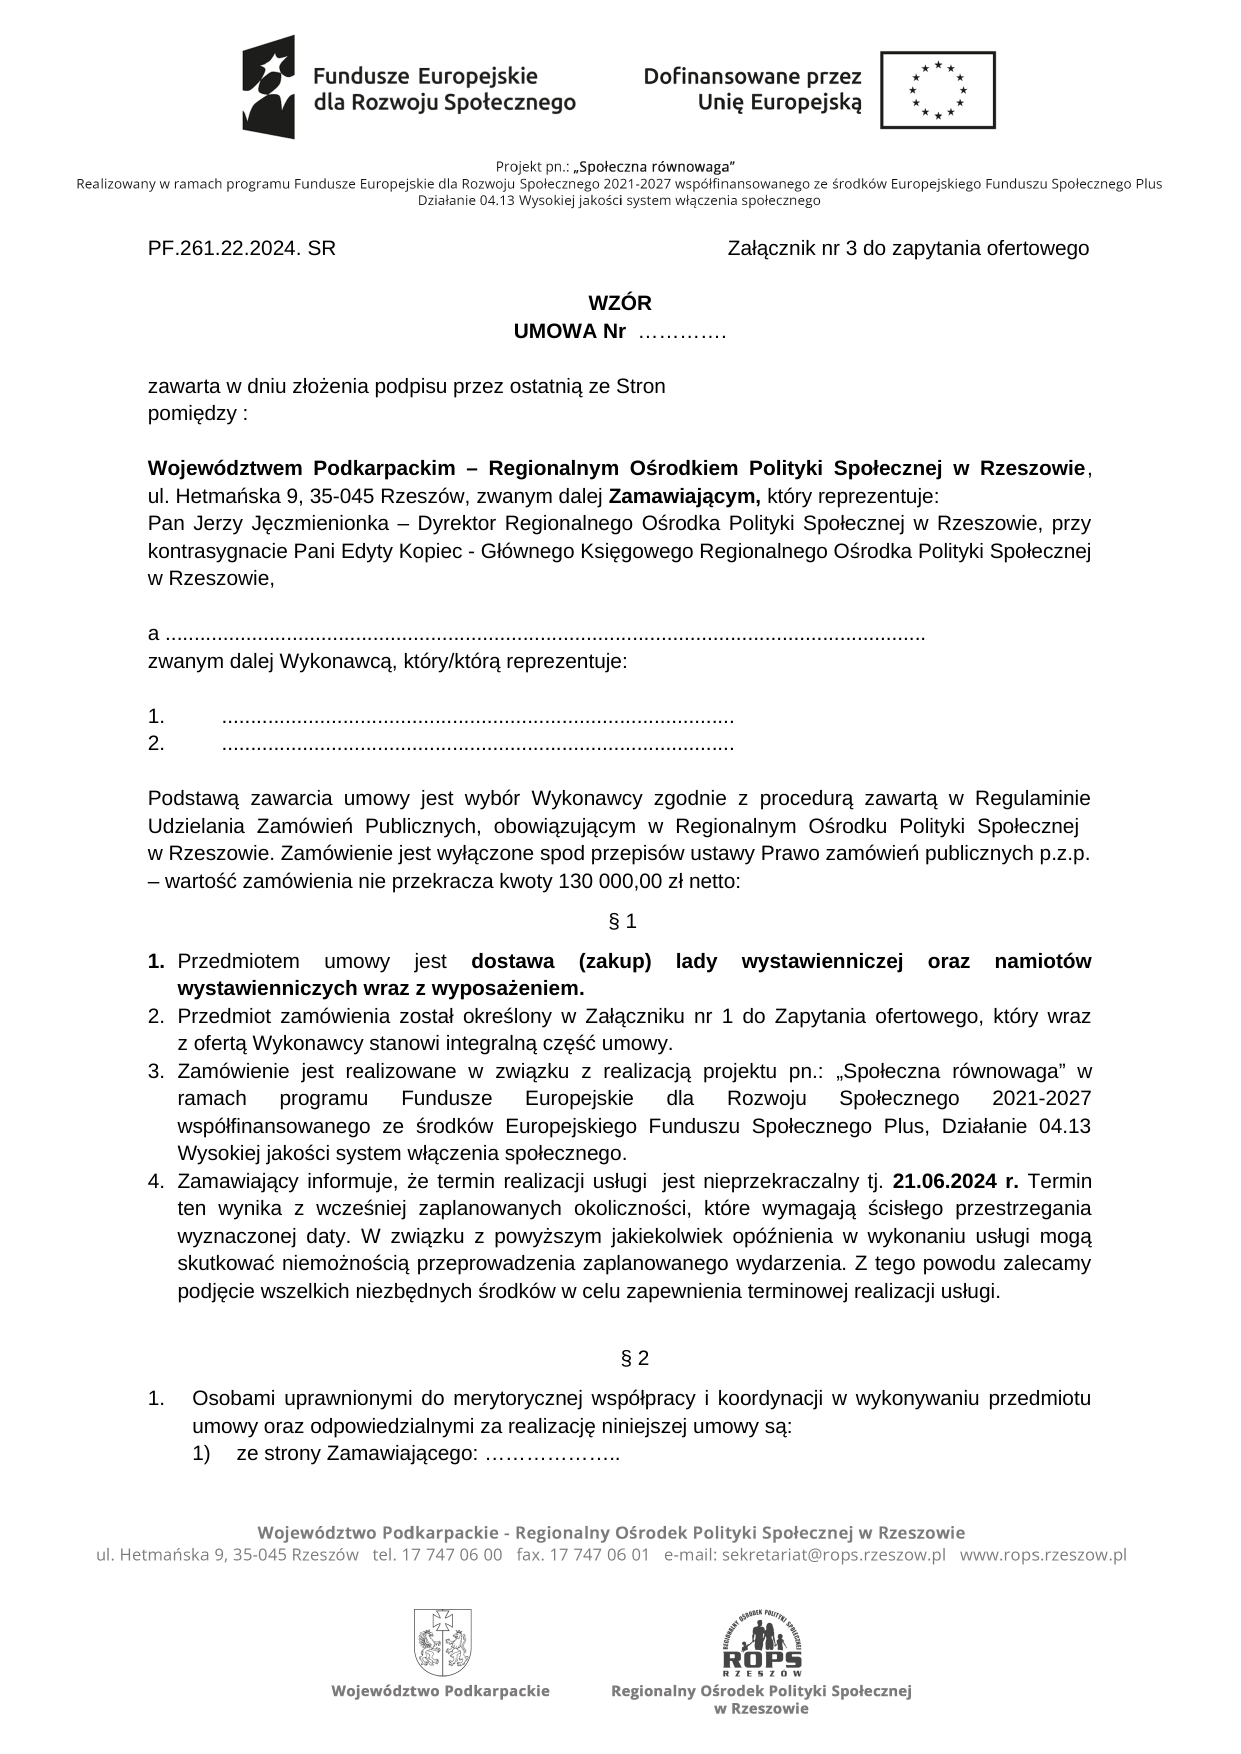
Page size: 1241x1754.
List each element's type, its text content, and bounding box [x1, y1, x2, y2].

text zwanym dalej Wykonawcą, który/którą reprezentuje: [148, 649, 1092, 673]
list ze strony Zamawiającego: ……………….. [192, 1441, 1092, 1465]
text 2. ......................................................................................... [148, 731, 1092, 755]
picture [0, 1491, 1241, 1746]
text a .................................................................................................................................... [148, 621, 1092, 645]
list Zamówienie jest realizowane w związku z realizacją projektu pn.: „Społeczna równowaga” w ramach programu Fundusze Europejskie dla Rozwoju Społecznego 2021-2027 współfinansowanego ze środków Europejskiego Funduszu Społecznego Plus, Działanie 04.13 Wysokiej jakości system włączenia społecznego. [148, 1059, 1092, 1165]
text zawarta w dniu złożenia podpisu przez ostatnią ze Stron [148, 374, 1092, 398]
list Przedmiot zamówienia został określony w Załączniku nr 1 do Zapytania ofertowego, który wraz z ofertą Wykonawcy stanowi integralną część umowy. [148, 1004, 1092, 1055]
text Województwem Podkarpackim – Regionalnym Ośrodkiem Polityki Społecznej w Rzeszowie, ul. Hetmańska 9, 35-045 Rzeszów, zwanym dalej Zamawiającym, który reprezentuje: [148, 456, 1092, 508]
text § 2 [177, 1346, 1092, 1370]
list Przedmiotem umowy jest dostawa (zakup) lady wystawienniczej oraz namiotów wystawienniczych wraz z wyposażeniem. [148, 949, 1092, 1000]
text PF.261.22.2024. SR Załącznik nr 3 do zapytania ofertowego [148, 236, 1092, 260]
text Pan Jerzy Jęczmienionka – Dyrektor Regionalnego Ośrodka Polityki Społecznej w Rzeszowie, przy kontrasygnacie Pani Edyty Kopiec - Głównego Księgowego Regionalnego Ośrodka Polityki Społecznej w Rzeszowie, [148, 511, 1092, 590]
text pomiędzy : [148, 401, 1092, 425]
list Zamawiający informuje, że termin realizacji usługi jest nieprzekraczalny tj. 21.06.2024 r. Termin ten wynika z wcześniej zaplanowanych okoliczności, które wymagają ścisłego przestrzegania wyznaczonej daty. W związku z powyższym jakiekolwiek opóźnienia w wykonaniu usługi mogą skutkować niemożnością przeprowadzenia zaplanowanego wydarzenia. Z tego powodu zalecamy podjęcie wszelkich niezbędnych środków w celu zapewnienia terminowej realizacji usługi. [148, 1169, 1092, 1303]
text § 1 [148, 909, 1092, 933]
text WZÓR [148, 291, 1092, 315]
text 1. ......................................................................................... [148, 704, 1092, 728]
picture [0, 12, 1241, 218]
text UMOWA Nr …………. [148, 319, 1092, 343]
text Podstawą zawarcia umowy jest wybór Wykonawcy zgodnie z procedurą zawartą w Regulaminie Udzielania Zamówień Publicznych, obowiązującym w Regionalnym Ośrodku Polityki Społecznej w Rzeszowie. Zamówienie jest wyłączone spod przepisów ustawy Prawo zamówień publicznych p.z.p. – wartość zamówienia nie przekracza kwoty 130 000,00 zł netto: [148, 786, 1092, 893]
list Osobami uprawnionymi do merytorycznej współpracy i koordynacji w wykonywaniu przedmiotu umowy oraz odpowiedzialnymi za realizację niniejszej umowy są: [148, 1386, 1092, 1438]
